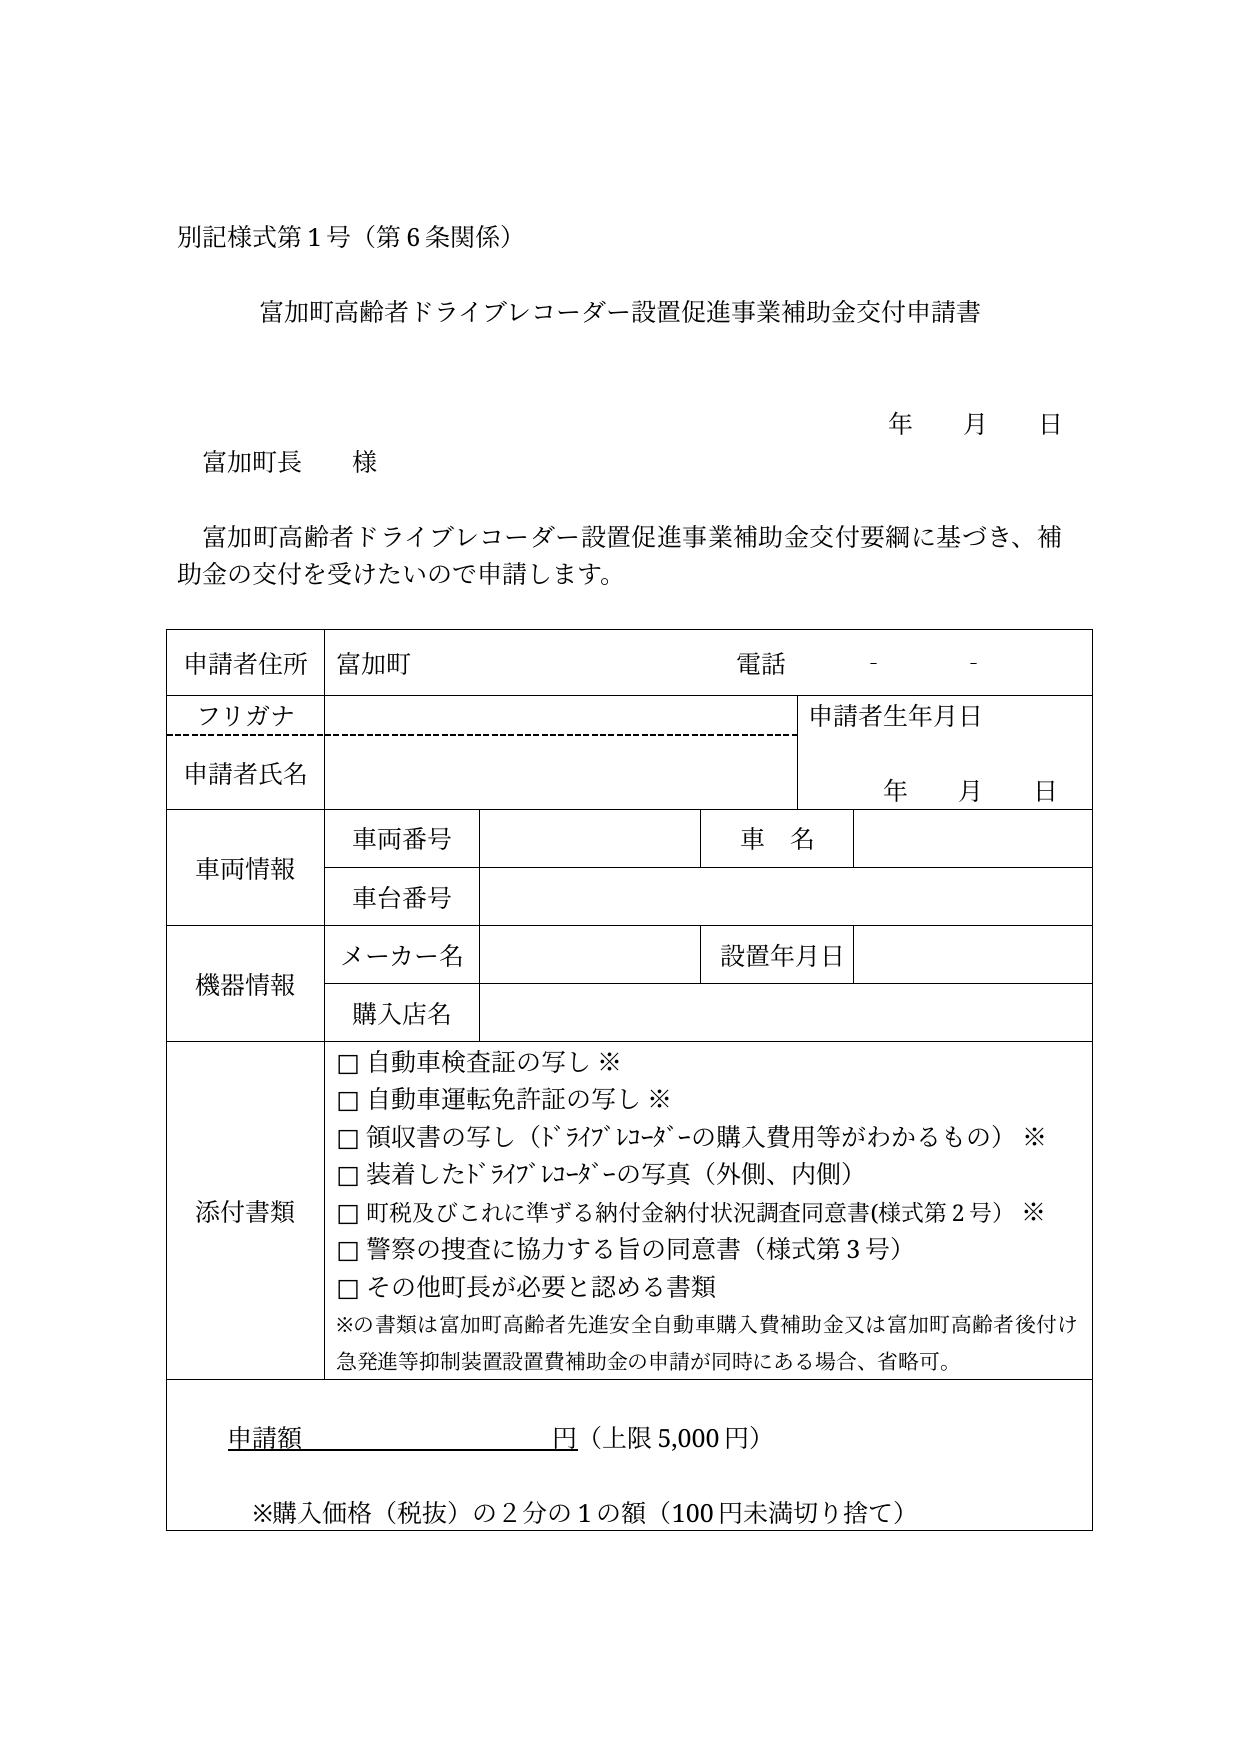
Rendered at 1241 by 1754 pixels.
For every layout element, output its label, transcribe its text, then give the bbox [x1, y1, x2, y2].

table_cell [854, 810, 1092, 867]
table_cell 申請者氏名 [167, 734, 324, 809]
table_cell 設置年月日 [701, 926, 853, 983]
table_cell 車 名 [701, 810, 853, 867]
table_cell 購入店名 [325, 984, 479, 1041]
table_cell 車台番号 [325, 868, 479, 925]
table_cell [480, 926, 700, 983]
table_cell 車両情報 [167, 810, 324, 925]
table_header 富加町 電話 ‐ ‐ [325, 630, 1092, 695]
table_cell 機器情報 [167, 926, 324, 1041]
table_cell フリガナ [167, 696, 324, 734]
text 富加町長 様 [177, 442, 1063, 479]
table_header 申請者住所 [167, 630, 324, 695]
table_cell [480, 868, 1092, 925]
text 年 月 日 [177, 404, 1063, 442]
text 富加町高齢者ドライブレコーダー設置促進事業補助金交付要綱に基づき、補助金の交付を受けたいので申請します。 [177, 517, 1063, 592]
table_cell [167, 1380, 1092, 1530]
table_cell [325, 734, 797, 809]
table_cell 申請者生年月日 年 月 日 [798, 696, 1092, 809]
table_cell [854, 926, 1092, 983]
table_cell [325, 696, 797, 734]
table_cell 添付書類 [167, 1042, 324, 1379]
table_cell [480, 810, 700, 867]
text 別記様式第1号（第6条関係） [177, 217, 1063, 254]
text 富加町高齢者ドライブレコーダー設置促進事業補助金交付申請書 [177, 292, 1063, 329]
table_cell メーカー名 [325, 926, 479, 983]
table_cell 車両番号 [325, 810, 479, 867]
table_cell [480, 984, 1092, 1041]
table_cell □ 自動車検査証の写し ※ □ 自動車運転免許証の写し ※ □ 領収書の写し（ﾄﾞﾗｲﾌﾞﾚｺｰﾀﾞｰの購入費用等がわかるもの） ※ □ 装着したﾄﾞﾗｲﾌﾞﾚｺｰﾀﾞｰの写真（外側、内側） □ 町税及びこれに準ずる納付金納付状況調査同意書(様式第2号） ※ □ 警察の捜査に協力する旨の同意書（様式第3号） □ その他町長が必要と認める書類 ※の書類は富加町高齢者先進安全自動車購入費補助金又は富加町高齢者後付け急発進等抑制装置設置費補助金の申請が同時にある場合、省略可。 [325, 1042, 1092, 1379]
